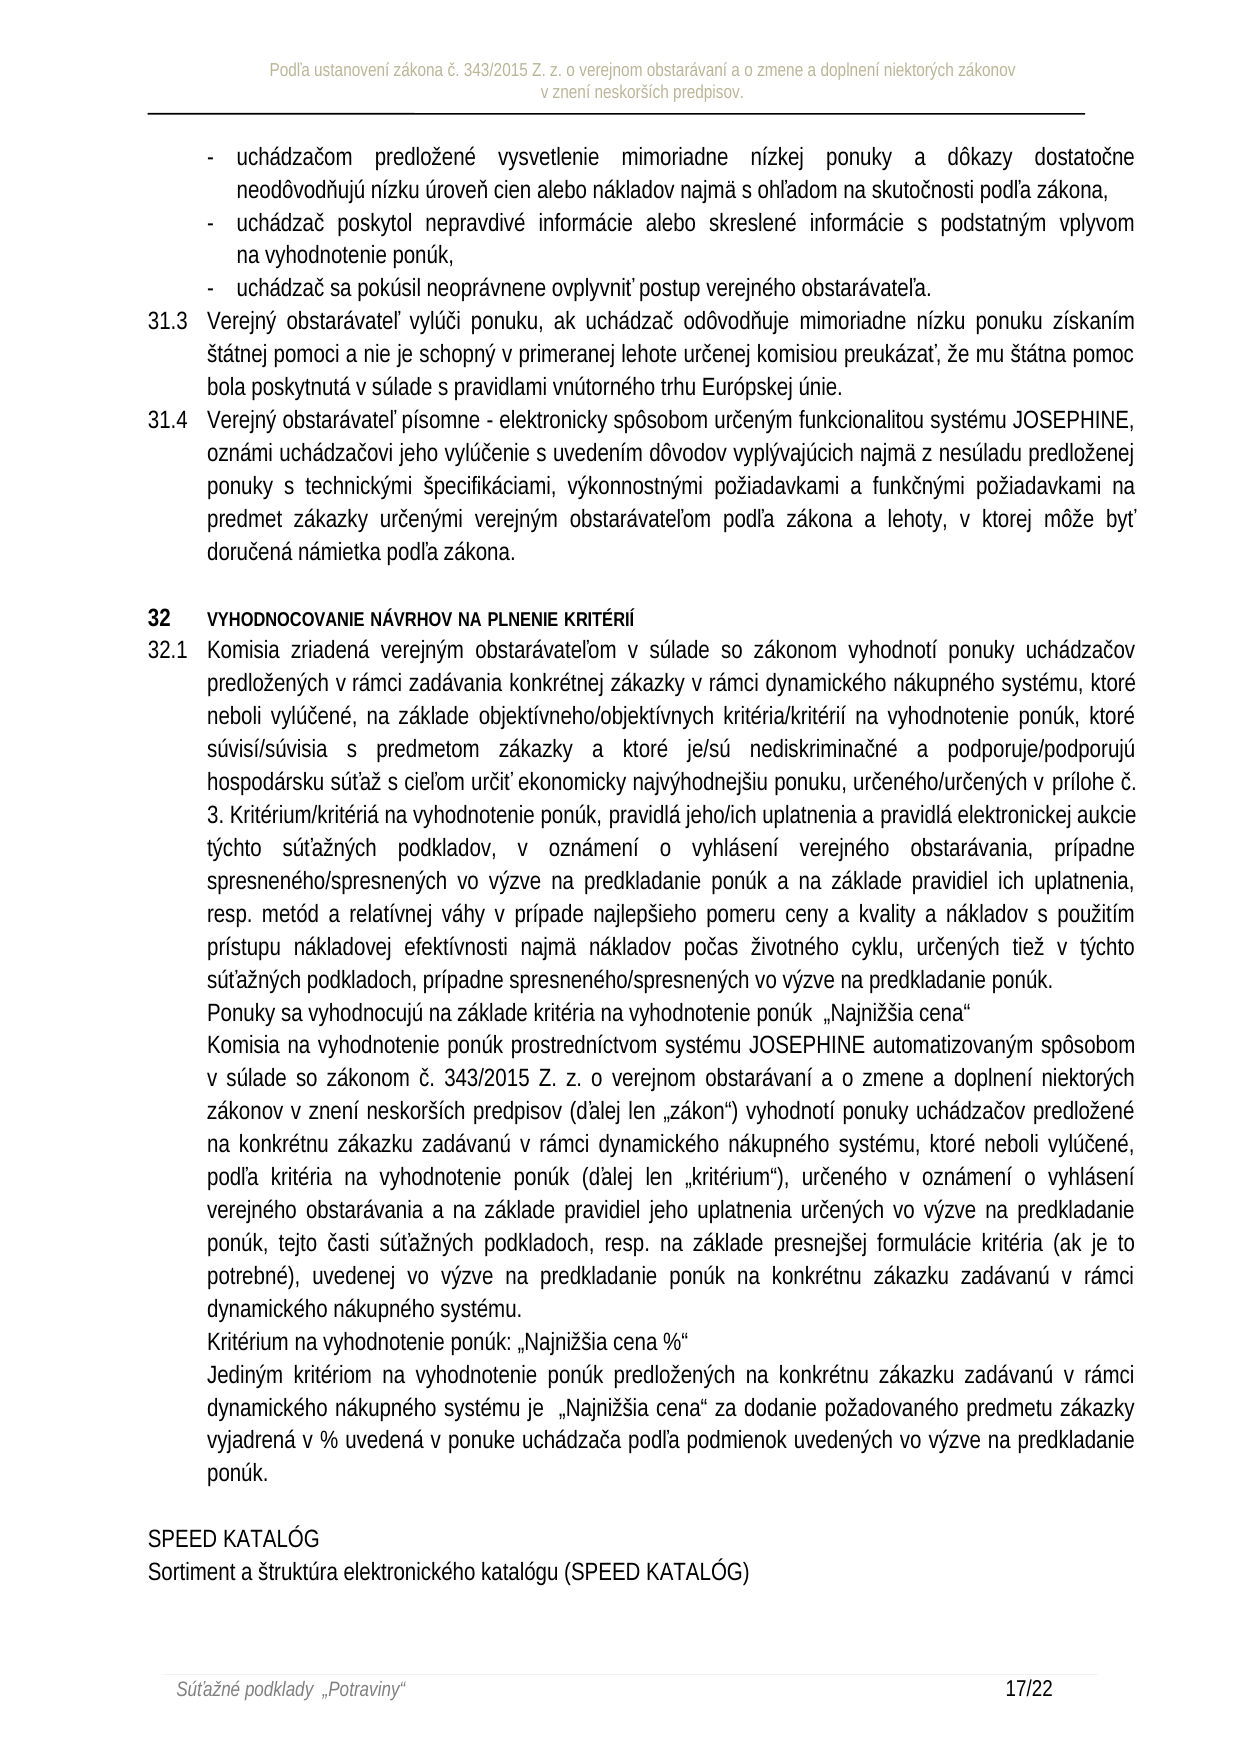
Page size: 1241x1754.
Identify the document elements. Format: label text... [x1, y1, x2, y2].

text 32.1 Komisia zriadená verejným obstarávateľom v súlade so zákonom vyhodnotí ponuky uchádzačov predložených v rámci zadávania konkrétnej zákazky v rámci dynamického nákupného systému, ktoré neboli vylúčené, na základe objektívneho/objektívnych kritéria/kritérií na vyhodnotenie ponúk, ktoré súvisí/súvisia s predmetom zákazky a ktoré je/sú nediskriminačné a podporuje/podporujú hospodársku súťaž s cieľom určiť ekonomicky najvýhodnejšiu ponuku, určeného/určených v prílohe č. 3. Kritérium/kritériá na vyhodnotenie ponúk, pravidlá jeho/ich uplatnenia a pravidlá elektronickej aukcie týchto súťažných podkladov, v oznámení o vyhlásení verejného obstarávania, prípadne spresneného/spresnených vo výzve na predkladanie ponúk a na základe pravidiel ich uplatnenia, resp. metód a relatívnej váhy v prípade najlepšieho pomeru ceny a kvality a nákladov s použitím prístupu nákladovej efektívnosti najmä nákladov počas životného cyklu, určených tiež v týchto súťažných podkladoch, prípadne spresneného/spresnených vo výzve na predkladanie ponúk. [148, 636, 1137, 993]
text - uchádzačom predložené vysvetlenie mimoriadne nízkej ponuky a dôkazy dostatočne neodôvodňujú nízku úroveň cien alebo nákladov najmä s ohľadom na skutočnosti podľa zákona, [207, 142, 1137, 203]
text Sortiment a štruktúra elektronického katalógu (SPEED KATALÓG) [148, 1557, 1137, 1586]
text Kritérium na vyhodnotenie ponúk: „Najnižšia cena %“ [207, 1327, 1137, 1355]
text SPEED KATALÓG [148, 1524, 1137, 1553]
text Jediným kritériom na vyhodnotenie ponúk predložených na konkrétnu zákazku zadávanú v rámci dynamického nákupného systému je „Najnižšia cena“ za dodanie požadovaného predmetu zákazky vyjadrená v % uvedená v ponuke uchádzača podľa podmienok uvedených vo výzve na predkladanie ponúk. [207, 1360, 1137, 1487]
text - uchádzač sa pokúsil neoprávnene ovplyvniť postup verejného obstarávateľa. [207, 273, 1137, 302]
text Komisia na vyhodnotenie ponúk prostredníctvom systému JOSEPHINE automatizovaným spôsobom v súlade so zákonom č. 343/2015 Z. z. o verejnom obstarávaní a o zmene a doplnení niektorých zákonov v znení neskorších predpisov (ďalej len „zákon“) vyhodnotí ponuky uchádzačov predložené na konkrétnu zákazku zadávanú v rámci dynamického nákupného systému, ktoré neboli vylúčené, podľa kritéria na vyhodnotenie ponúk (ďalej len „kritérium“), určeného v oznámení o vyhlásení verejného obstarávania a na základe pravidiel jeho uplatnenia určených vo výzve na predkladanie ponúk, tejto časti súťažných podkladoch, resp. na základe presnejšej formulácie kritéria (ak je to potrebné), uvedenej vo výzve na predkladanie ponúk na konkrétnu zákazku zadávanú v rámci dynamického nákupného systému. [207, 1031, 1137, 1322]
text 31.4 Verejný obstarávateľ písomne - elektronicky spôsobom určeným funkcionalitou systému JOSEPHINE, oznámi uchádzačovi jeho vylúčenie s uvedením dôvodov vyplývajúcich najmä z nesúladu predloženej ponuky s technickými špecifikáciami, výkonnostnými požiadavkami a funkčnými požiadavkami na predmet zákazky určenými verejným obstarávateľom podľa zákona a lehoty, v ktorej môže byť doručená námietka podľa zákona. [148, 405, 1137, 565]
text - uchádzač poskytol nepravdivé informácie alebo skreslené informácie s podstatným vplyvom na vyhodnotenie ponúk, [207, 208, 1137, 269]
text 31.3 Verejný obstarávateľ vylúči ponuku, ak uchádzač odôvodňuje mimoriadne nízku ponuku získaním štátnej pomoci a nie je schopný v primeranej lehote určenej komisiou preukázať, že mu štátna pomoc bola poskytnutá v súlade s pravidlami vnútorného trhu Európskej únie. [148, 306, 1137, 401]
text Ponuky sa vyhodnocujú na základe kritéria na vyhodnotenie ponúk „Najnižšia cena“ [207, 998, 1137, 1026]
text 32 vyhodnocovanie návrhov na plnenie kritérií [148, 603, 1137, 631]
